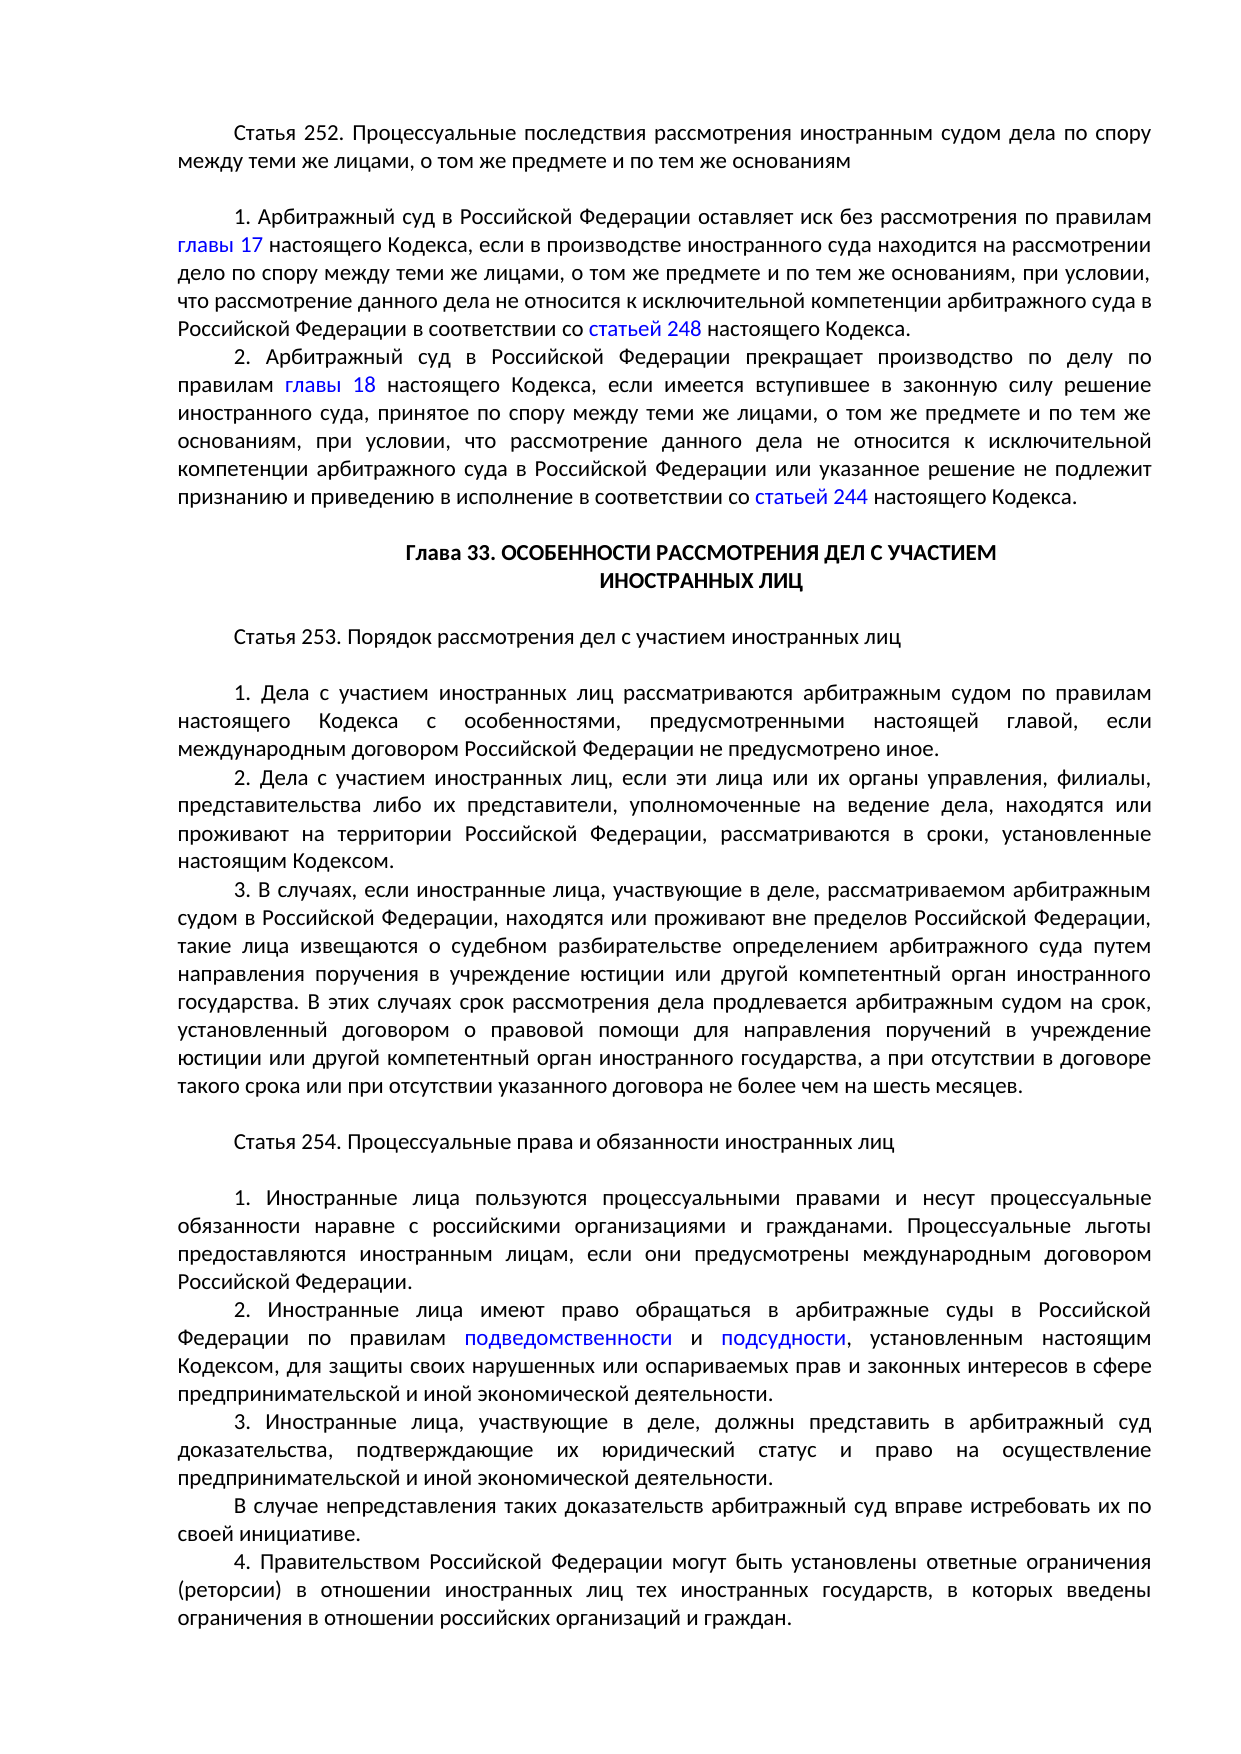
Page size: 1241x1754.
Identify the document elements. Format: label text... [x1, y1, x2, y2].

text 3. В случаях, если иностранные лица, участвующие в деле, рассматриваемом арбитражным судом в Российской Федерации, находятся или проживают вне пределов Российской Федерации, такие лица извещаются о судебном разбирательстве определением арбитражного суда путем направления поручения в учреждение юстиции или другой компетентный орган иностранного государства. В этих случаях срок рассмотрения дела продлевается арбитражным судом на срок, установленный договором о правовой помощи для направления поручений в учреждение юстиции или другой компетентный орган иностранного государства, а при отсутствии в договоре такого срока или при отсутствии указанного договора не более чем на шесть месяцев. [177, 875, 1152, 1099]
text Глава 33. ОСОБЕННОСТИ РАССМОТРЕНИЯ ДЕЛ С УЧАСТИЕМ [177, 538, 1152, 566]
text 3. Иностранные лица, участвующие в деле, должны представить в арбитражный суд доказательства, подтверждающие их юридический статус и право на осуществление предпринимательской и иной экономической деятельности. [177, 1407, 1152, 1491]
text 2. Арбитражный суд в Российской Федерации прекращает производство по делу по правилам главы 18 настоящего Кодекса, если имеется вступившее в законную силу решение иностранного суда, принятое по спору между теми же лицами, о том же предмете и по тем же основаниям, при условии, что рассмотрение данного дела не относится к исключительной компетенции арбитражного суда в Российской Федерации или указанное решение не подлежит признанию и приведению в исполнение в соответствии со статьей 244 настоящего Кодекса. [177, 342, 1152, 510]
text В случае непредставления таких доказательств арбитражный суд вправе истребовать их по своей инициативе. [177, 1491, 1152, 1547]
text Статья 252. Процессуальные последствия рассмотрения иностранным судом дела по спору между теми же лицами, о том же предмете и по тем же основаниям [177, 118, 1152, 174]
text 2. Дела с участием иностранных лиц, если эти лица или их органы управления, филиалы, представительства либо их представители, уполномоченные на ведение дела, находятся или проживают на территории Российской Федерации, рассматриваются в сроки, установленные настоящим Кодексом. [177, 763, 1152, 875]
text ИНОСТРАННЫХ ЛИЦ [177, 566, 1152, 594]
text 2. Иностранные лица имеют право обращаться в арбитражные суды в Российской Федерации по правилам подведомственности и подсудности, установленным настоящим Кодексом, для защиты своих нарушенных или оспариваемых прав и законных интересов в сфере предпринимательской и иной экономической деятельности. [177, 1295, 1152, 1407]
text 1. Арбитражный суд в Российской Федерации оставляет иск без рассмотрения по правилам главы 17 настоящего Кодекса, если в производстве иностранного суда находится на рассмотрении дело по спору между теми же лицами, о том же предмете и по тем же основаниям, при условии, что рассмотрение данного дела не относится к исключительной компетенции арбитражного суда в Российской Федерации в соответствии со статьей 248 настоящего Кодекса. [177, 202, 1152, 342]
text Статья 253. Порядок рассмотрения дел с участием иностранных лиц [177, 622, 1152, 651]
text 4. Правительством Российской Федерации могут быть установлены ответные ограничения (реторсии) в отношении иностранных лиц тех иностранных государств, в которых введены ограничения в отношении российских организаций и граждан. [177, 1547, 1152, 1631]
text 1. Дела с участием иностранных лиц рассматриваются арбитражным судом по правилам настоящего Кодекса с особенностями, предусмотренными настоящей главой, если международным договором Российской Федерации не предусмотрено иное. [177, 678, 1152, 763]
text Статья 254. Процессуальные права и обязанности иностранных лиц [177, 1127, 1152, 1155]
text 1. Иностранные лица пользуются процессуальными правами и несут процессуальные обязанности наравне с российскими организациями и гражданами. Процессуальные льготы предоставляются иностранным лицам, если они предусмотрены международным договором Российской Федерации. [177, 1183, 1152, 1295]
